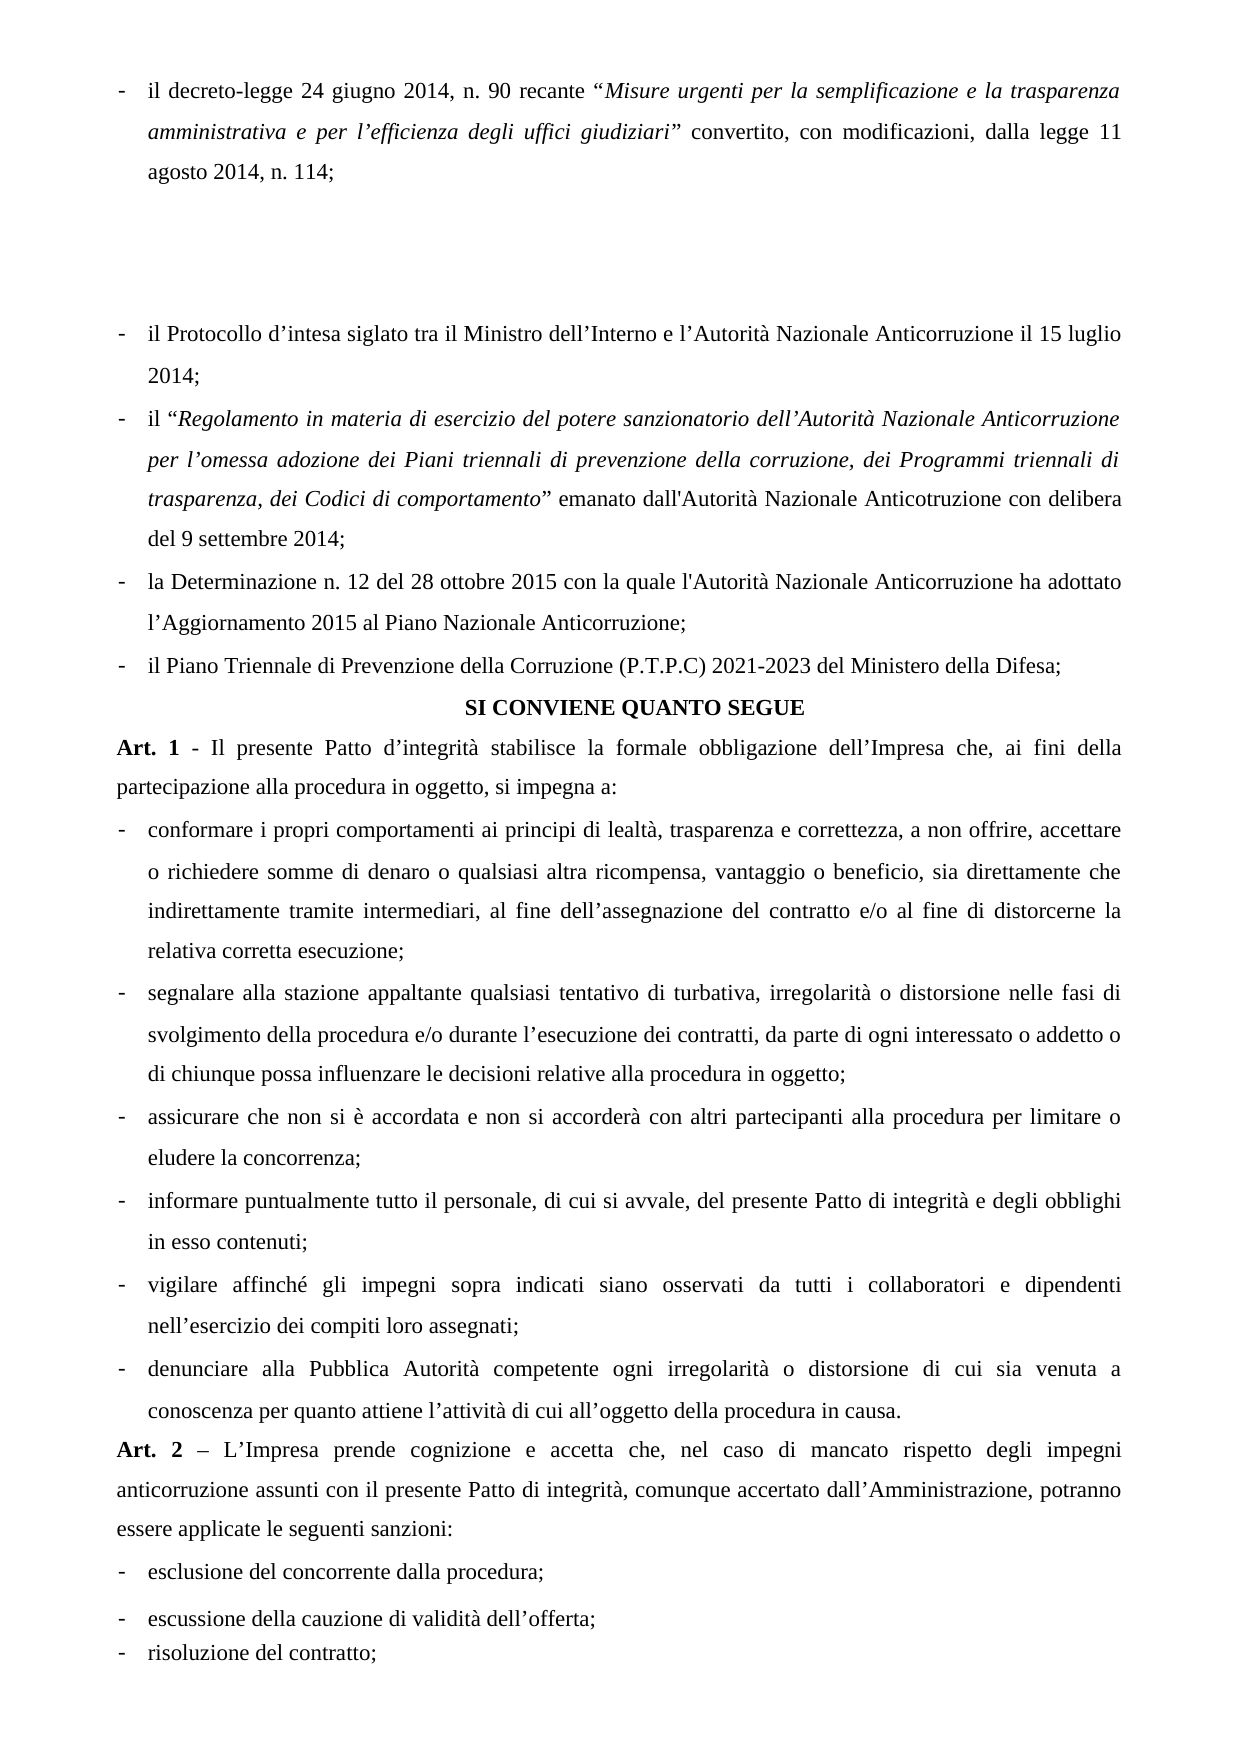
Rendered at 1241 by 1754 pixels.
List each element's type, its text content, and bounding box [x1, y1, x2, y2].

list vigilare affinché gli impegni sopra indicati siano osservati da tutti i collaboratori e dipendenti nell’esercizio dei compiti loro assegnati; [118, 1268, 1123, 1339]
list informare puntualmente tutto il personale, di cui si avvale, del presente Patto di integrità e degli obblighi in esso contenuti; [118, 1184, 1123, 1255]
text Art. 2 – L’Impresa prende cognizione e accetta che, nel caso di mancato rispetto degli impegni anticorruzione assunti con il presente Patto di integrità, comunque accertato dall’Amministrazione, potranno essere applicate le seguenti sanzioni: [116, 1436, 1123, 1542]
text Art. 1 - Il presente Patto d’integrità stabilisce la formale obbligazione dell’Impresa che, ai fini della partecipazione alla procedura in oggetto, si impegna a: [116, 734, 1123, 800]
list il “Regolamento in materia di esercizio del potere sanzionatorio dell’Autorità Nazionale Anticorruzione per l’omessa adozione dei Piani triennali di prevenzione della corruzione, dei Programmi triennali di trasparenza, dei Codici di comportamento” emanato dall'Autorità Nazionale Anticotruzione con delibera del 9 settembre 2014; [118, 402, 1123, 551]
list il Protocollo d’intesa siglato tra il Ministro dell’Interno e l’Autorità Nazionale Anticorruzione il 15 luglio 2014; [118, 317, 1123, 388]
text SI CONVIENE QUANTO SEGUE [118, 694, 1151, 721]
list il Piano Triennale di Prevenzione della Corruzione (P.T.P.C) 2021-2023 del Ministero della Difesa; [118, 649, 1123, 680]
list escussione della cauzione di validità dell’offerta; [118, 1602, 1123, 1633]
list la Determinazione n. 12 del 28 ottobre 2015 con la quale l'Autorità Nazionale Anticorruzione ha adottato l’Aggiornamento 2015 al Piano Nazionale Anticorruzione; [118, 565, 1123, 636]
list conformare i propri comportamenti ai principi di lealtà, trasparenza e correttezza, a non offrire, accettare o richiedere somme di denaro o qualsiasi altra ricompensa, vantaggio o beneficio, sia direttamente che indirettamente tramite intermediari, al fine dell’assegnazione del contratto e/o al fine di distorcerne la relativa corretta esecuzione; [118, 813, 1123, 963]
list il decreto-legge 24 giugno 2014, n. 90 recante “Misure urgenti per la semplificazione e la trasparenza amministrativa e per l’efficienza degli uffici giudiziari” convertito, con modificazioni, dalla legge 11 agosto 2014, n. 114; [118, 74, 1123, 184]
list segnalare alla stazione appaltante qualsiasi tentativo di turbativa, irregolarità o distorsione nelle fasi di svolgimento della procedura e/o durante l’esecuzione dei contratti, da parte di ogni interessato o addetto o di chiunque possa influenzare le decisioni relative alla procedura in oggetto; [118, 976, 1123, 1087]
list esclusione del concorrente dalla procedura; [118, 1555, 1123, 1586]
list denunciare alla Pubblica Autorità competente ogni irregolarità o distorsione di cui sia venuta a conoscenza per quanto attiene l’attività di cui all’oggetto della procedura in causa. [118, 1352, 1123, 1423]
list assicurare che non si è accordata e non si accorderà con altri partecipanti alla procedura per limitare o eludere la concorrenza; [118, 1100, 1123, 1171]
list risoluzione del contratto; [118, 1636, 1123, 1667]
